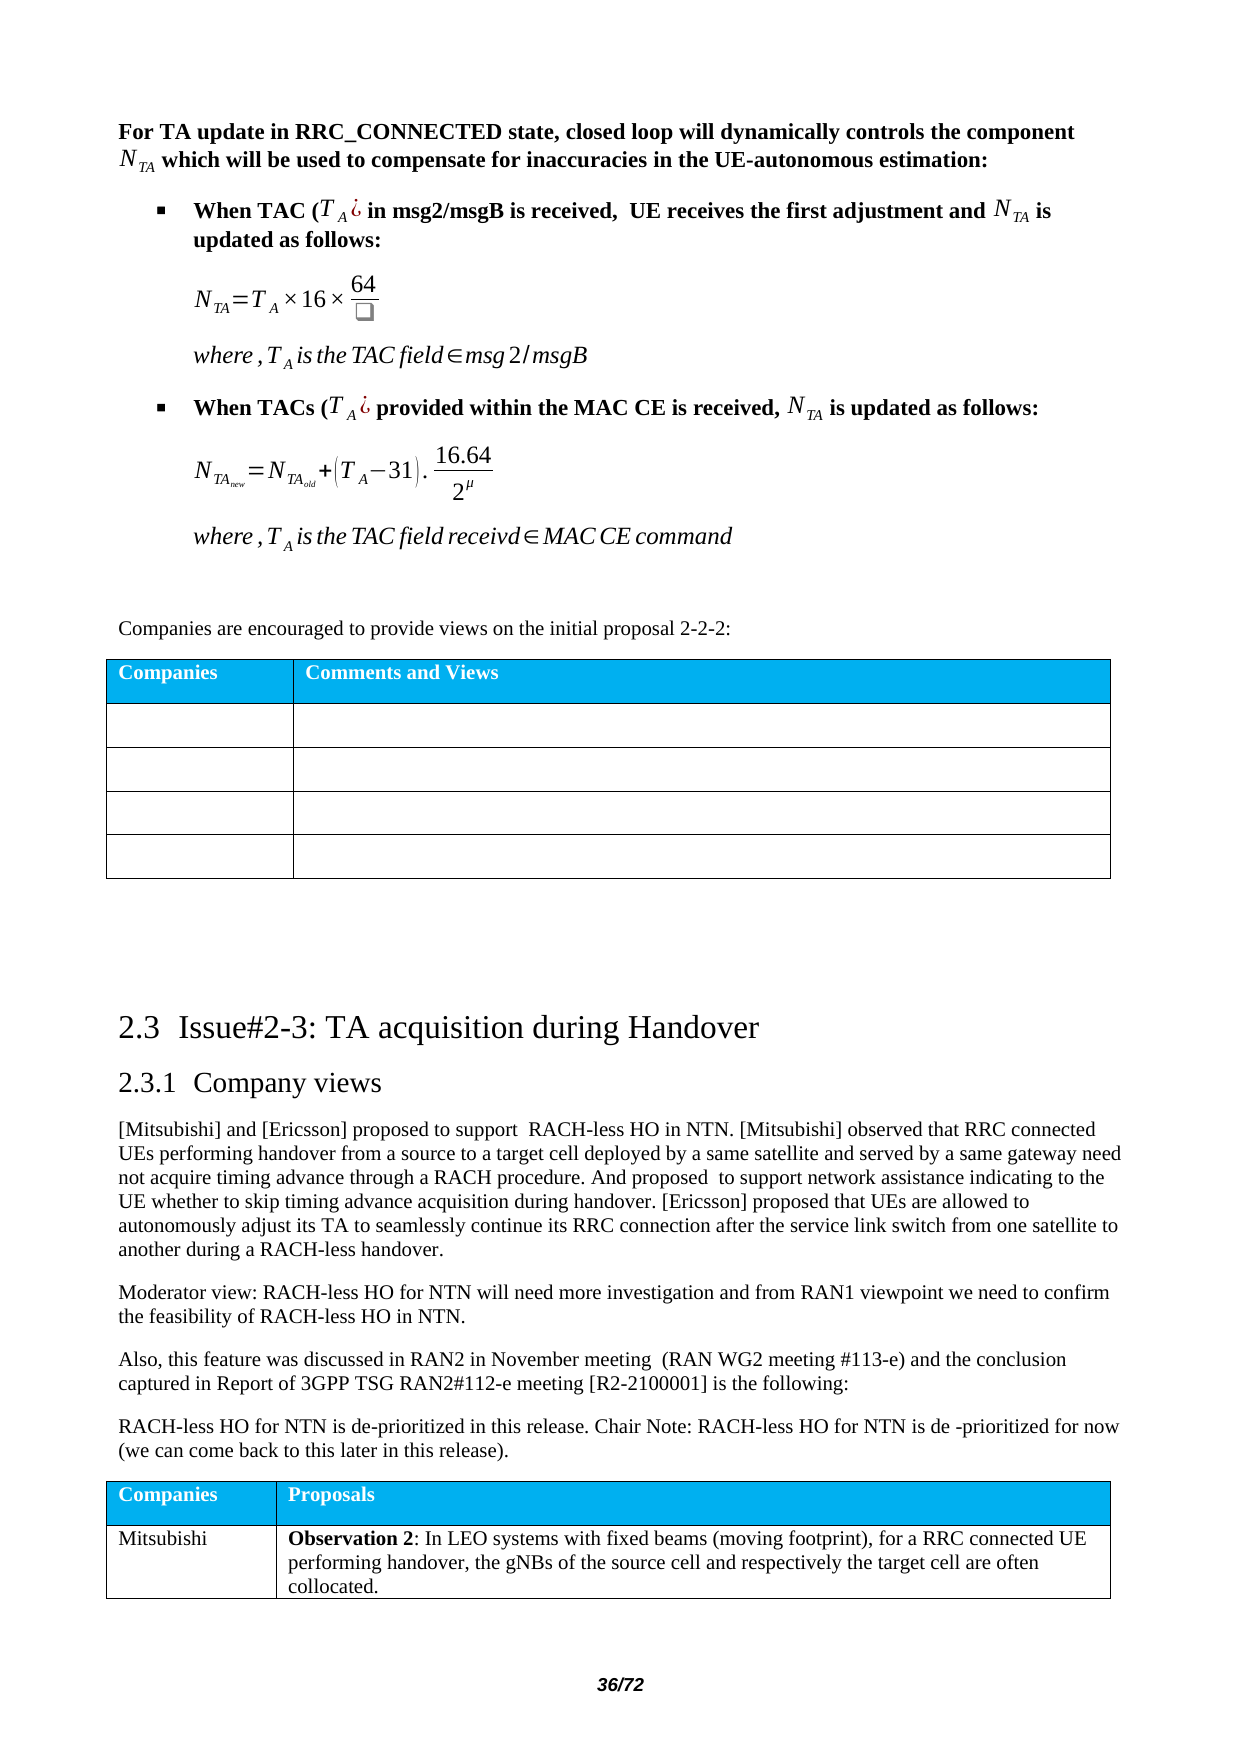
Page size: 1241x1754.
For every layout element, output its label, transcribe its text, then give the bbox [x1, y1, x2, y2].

text RACH-less HO for NTN is de-prioritized in this release. Chair Note: RACH-less HO for NTN is de -prioritized for now (we can come back to this later in this release). [118, 1414, 1122, 1462]
table_cell [107, 835, 293, 878]
table_header Comments and Views [294, 660, 1110, 703]
text Companies are encouraged to provide views on the initial proposal 2-2-2: [118, 616, 1122, 640]
text Also, this feature was discussed in RAN2 in November meeting (RAN WG2 meeting #113-e) and the conclusion captured in Report of 3GPP TSG RAN2#112-e meeting [R2-2100001] is the following: [118, 1347, 1122, 1395]
list When TACs ( provided within the MAC CE is received, is updated as follows: [156, 392, 1122, 423]
list When TAC ( in msg2/msgB is received, UE receives the first adjustment and is updated as follows: [156, 194, 1122, 252]
subtitle Issue#2-3: TA acquisition during Handover [118, 1008, 1122, 1046]
table_cell [294, 792, 1110, 834]
text For TA update in RRC_CONNECTED state, closed loop will dynamically controls the component which will be used to compensate for inaccuracies in the UE-autonomous estimation: [118, 118, 1122, 176]
table_header Proposals [277, 1482, 1110, 1525]
table_header Companies [107, 1482, 276, 1525]
table_cell [294, 835, 1110, 878]
table_cell [107, 792, 293, 834]
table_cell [277, 1526, 1110, 1598]
text [Mitsubishi] and [Ericsson] proposed to support RACH-less HO in NTN. [Mitsubishi] observed that RRC connected UEs performing handover from a source to a target cell deployed by a same satellite and served by a same gateway need not acquire timing advance through a RACH procedure. And proposed to support network assistance indicating to the UE whether to skip timing advance acquisition during handover. [Ericsson] proposed that UEs are allowed to autonomously adjust its TA to seamlessly continue its RRC connection after the service link switch from one satellite to another during a RACH-less handover. [118, 1117, 1122, 1261]
text Moderator view: RACH-less HO for NTN will need more investigation and from RAN1 viewpoint we need to confirm the feasibility of RACH-less HO in NTN. [118, 1280, 1122, 1328]
subtitle Company views [118, 1065, 1122, 1098]
table_header Companies [107, 660, 293, 703]
table_cell [294, 748, 1110, 791]
table_cell [107, 748, 293, 791]
table_cell Mitsubishi [107, 1526, 276, 1598]
table_cell [107, 704, 293, 747]
table_cell [294, 704, 1110, 747]
